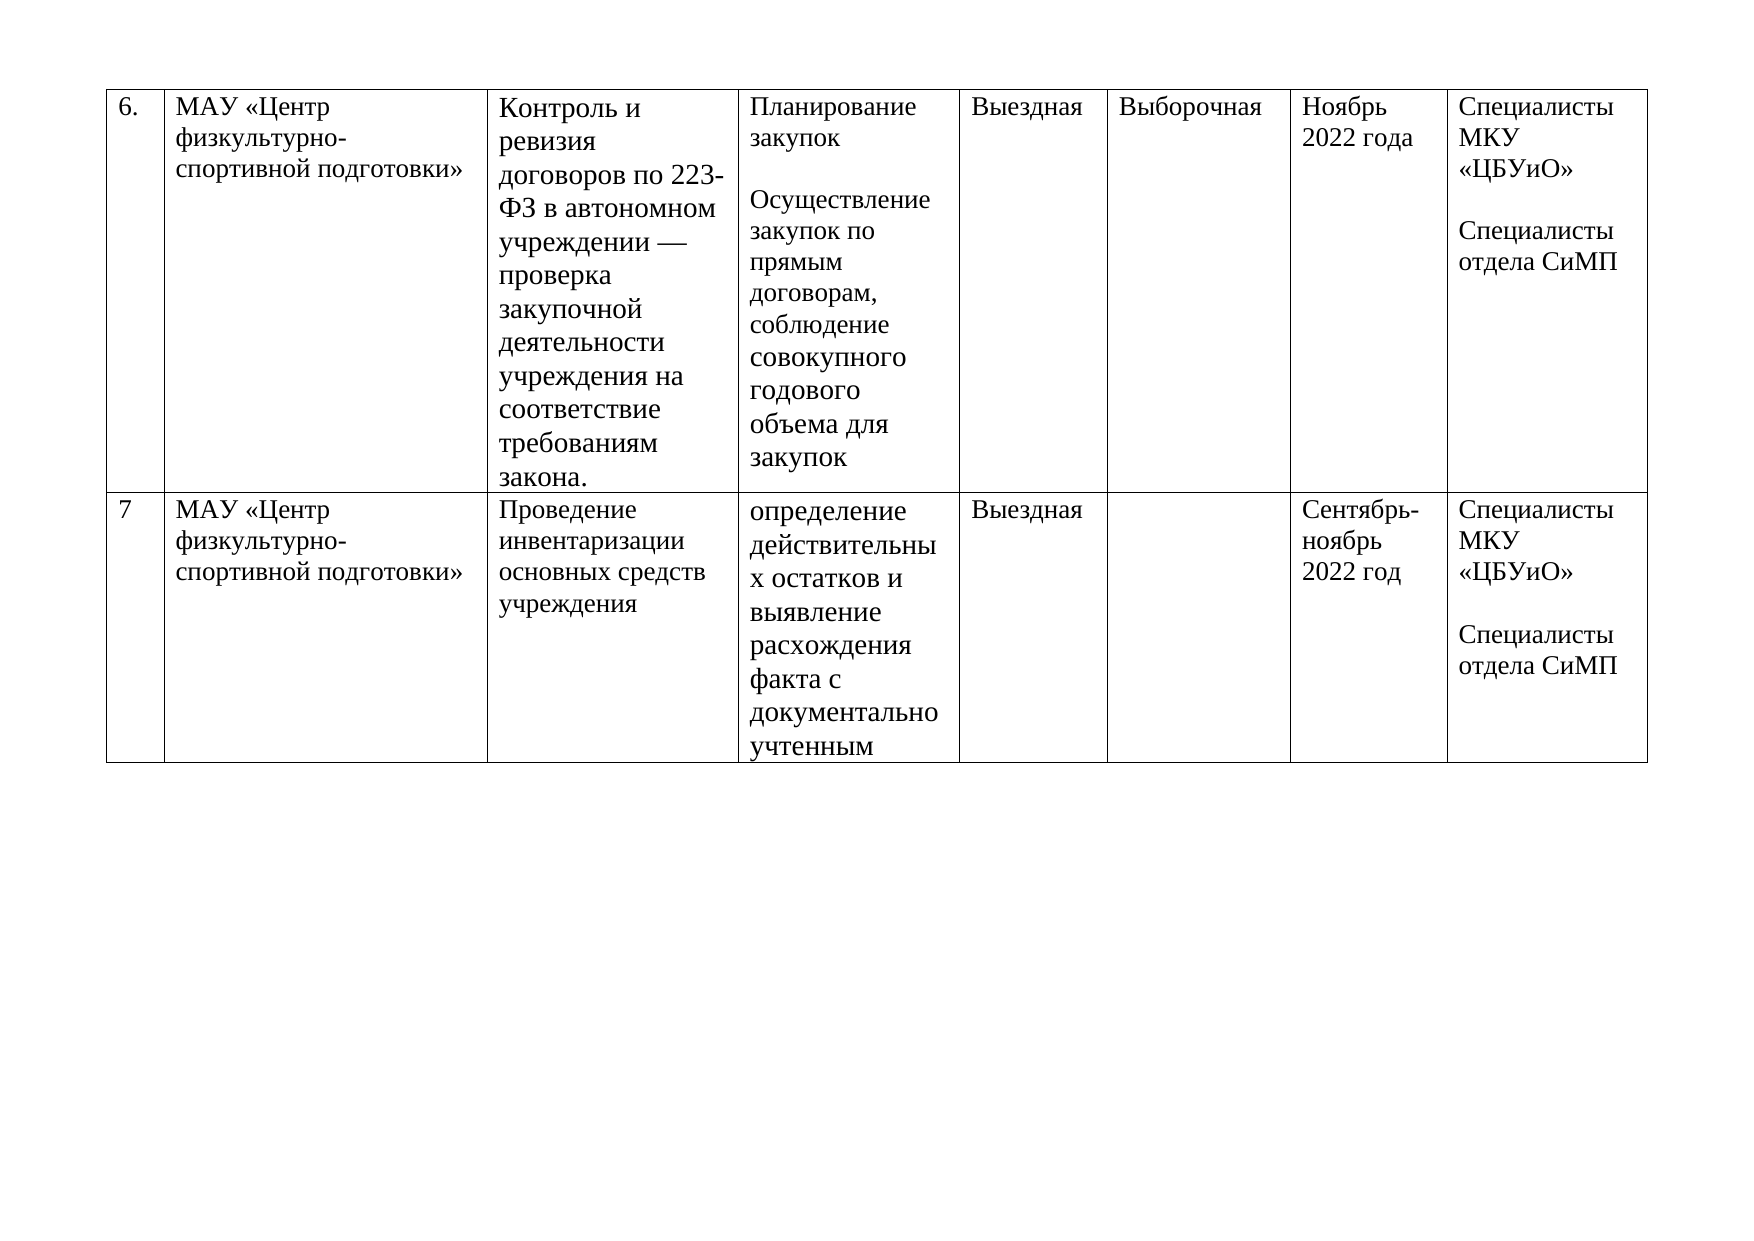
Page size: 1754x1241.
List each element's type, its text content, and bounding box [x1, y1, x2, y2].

table_cell Сентябрь-ноябрь 2022 год [1291, 493, 1447, 762]
table_cell Выездная [960, 90, 1107, 492]
table_cell [1108, 493, 1290, 762]
table_cell Планирование закупок Осуществление закупок по прямым договорам, соблюдение совокупного годового объема для закупок [739, 90, 959, 492]
table_cell 7 [107, 493, 164, 762]
table_cell Специалисты МКУ «ЦБУиО» Специалисты отдела СиМП [1448, 493, 1647, 762]
table_cell 6. [107, 90, 164, 492]
table_cell МАУ «Центр физкультурно-спортивной подготовки» [165, 90, 487, 492]
table_cell Проведение инвентаризации основных средств учреждения [488, 493, 738, 762]
table_cell определение действительных остатков и выявление расхождения факта с документально учтенным [739, 493, 959, 762]
table_cell Выездная [960, 493, 1107, 762]
table_cell Выборочная [1108, 90, 1290, 492]
table_cell МАУ «Центр физкультурно-спортивной подготовки» [165, 493, 487, 762]
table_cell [1448, 90, 1647, 492]
table_cell Контроль и ревизия договоров по 223-ФЗ в автономном учреждении — проверка закупочной деятельности учреждения на соответствие требованиям закона. [488, 90, 738, 492]
table_cell Ноябрь 2022 года [1291, 90, 1447, 492]
